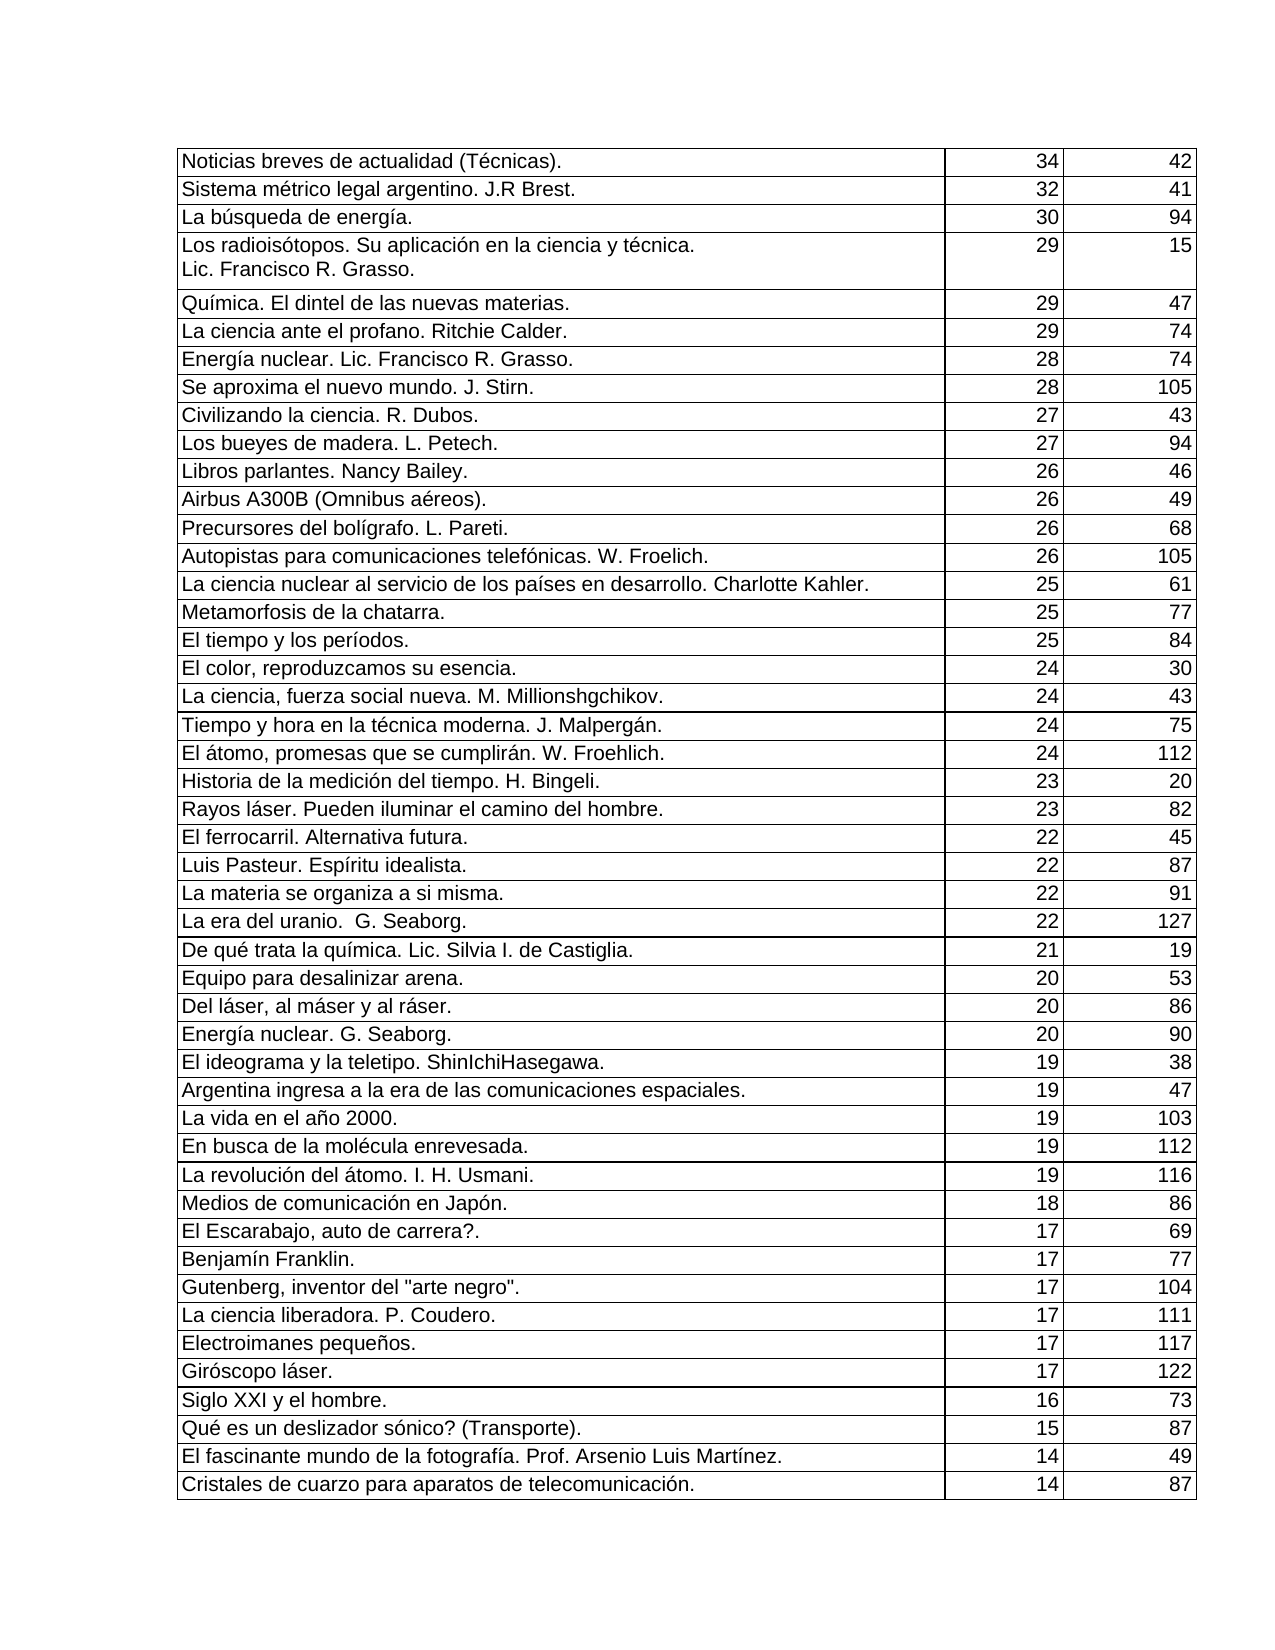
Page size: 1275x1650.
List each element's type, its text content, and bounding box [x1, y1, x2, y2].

table_cell 32 [946, 177, 1063, 204]
table_cell 17 [946, 1359, 1063, 1386]
table_cell El ferrocarril. Alternativa futura. [178, 825, 944, 852]
table_cell 20 [1064, 769, 1196, 796]
table_cell 16 [946, 1388, 1063, 1414]
table_cell El color, reproduzcamos su esencia. [178, 656, 944, 683]
table_cell Se aproxima el nuevo mundo. J. Stirn. [178, 375, 944, 402]
table_cell Equipo para desalinizar arena. [178, 966, 944, 993]
table_cell 25 [946, 572, 1063, 599]
table_cell 25 [946, 628, 1063, 655]
table_cell 87 [1064, 853, 1196, 880]
table_cell Civilizando la ciencia. R. Dubos. [178, 403, 944, 430]
table_cell 24 [946, 713, 1063, 739]
table_cell 94 [1064, 431, 1196, 458]
table_cell 74 [1064, 347, 1196, 374]
table_cell 42 [1064, 149, 1196, 176]
table_cell 82 [1064, 797, 1196, 824]
table_cell 43 [1064, 403, 1196, 430]
table_cell 69 [1064, 1219, 1196, 1246]
table_cell En busca de la molécula enrevesada. [178, 1134, 944, 1161]
table_cell 112 [1064, 741, 1196, 768]
table_cell 87 [1064, 1416, 1196, 1443]
table_cell Energía nuclear. G. Seaborg. [178, 1022, 944, 1049]
table_cell Del láser, al máser y al ráser. [178, 994, 944, 1021]
table_cell 23 [946, 797, 1063, 824]
table_cell Sistema métrico legal argentino. J.R Brest. [178, 177, 944, 204]
table_cell 19 [946, 1163, 1063, 1189]
table_cell 91 [1064, 881, 1196, 908]
table_cell Benjamín Franklin. [178, 1247, 944, 1274]
table_cell Qué es un deslizador sónico? (Transporte). [178, 1416, 944, 1443]
table_cell Energía nuclear. Lic. Francisco R. Grasso. [178, 347, 944, 374]
table_cell La materia se organiza a si misma. [178, 881, 944, 908]
table_cell 112 [1064, 1134, 1196, 1161]
table_cell 90 [1064, 1022, 1196, 1049]
table_cell 18 [946, 1191, 1063, 1218]
table_cell 41 [1064, 177, 1196, 204]
table_cell Siglo XXI y el hombre. [178, 1388, 944, 1414]
table_cell Giróscopo láser. [178, 1359, 944, 1386]
table_cell Química. El dintel de las nuevas materias. [178, 290, 944, 317]
table_cell Luis Pasteur. Espíritu idealista. [178, 853, 944, 880]
table_cell Los bueyes de madera. L. Petech. [178, 431, 944, 458]
table_cell 17 [946, 1303, 1063, 1330]
table_cell 23 [946, 769, 1063, 796]
table_cell 19 [946, 1106, 1063, 1133]
table_cell 28 [946, 375, 1063, 402]
table_cell 77 [1064, 600, 1196, 627]
table_cell El Escarabajo, auto de carrera?. [178, 1219, 944, 1246]
table_cell Airbus A300B (Omnibus aéreos). [178, 487, 944, 514]
table_cell Tiempo y hora en la técnica moderna. J. Malpergán. [178, 713, 944, 739]
table_cell 20 [946, 1022, 1063, 1049]
table_cell 73 [1064, 1388, 1196, 1414]
table_cell 87 [1064, 1472, 1196, 1499]
table_cell 116 [1064, 1163, 1196, 1189]
table_cell 47 [1064, 1078, 1196, 1105]
table_cell 74 [1064, 319, 1196, 346]
table_cell 14 [946, 1472, 1063, 1499]
table_cell 22 [946, 881, 1063, 908]
table_cell 30 [1064, 656, 1196, 683]
table_cell 47 [1064, 290, 1196, 317]
table_cell 86 [1064, 1191, 1196, 1218]
table_cell 75 [1064, 713, 1196, 739]
table_cell 17 [946, 1331, 1063, 1358]
table_cell El fascinante mundo de la fotografía. Prof. Arsenio Luis Martínez. [178, 1444, 944, 1471]
table_cell Los radioisótopos. Su aplicación en la ciencia y técnica. Lic. Francisco R. Grasso. [178, 233, 944, 289]
table_cell 17 [946, 1247, 1063, 1274]
table_cell 68 [1064, 515, 1196, 542]
table_cell El ideograma y la teletipo. ShinIchiHasegawa. [178, 1050, 944, 1077]
table_cell 104 [1064, 1275, 1196, 1302]
table_cell 49 [1064, 1444, 1196, 1471]
table_cell 24 [946, 684, 1063, 711]
table_cell 84 [1064, 628, 1196, 655]
table_cell 26 [946, 515, 1063, 542]
table_cell La ciencia liberadora. P. Coudero. [178, 1303, 944, 1330]
table_cell 127 [1064, 909, 1196, 936]
table_cell 103 [1064, 1106, 1196, 1133]
table_cell Electroimanes pequeños. [178, 1331, 944, 1358]
table_cell 34 [946, 149, 1063, 176]
table_cell 22 [946, 825, 1063, 852]
table_cell El tiempo y los períodos. [178, 628, 944, 655]
table_cell 15 [1064, 233, 1196, 289]
table_cell 94 [1064, 205, 1196, 232]
table_cell 30 [946, 205, 1063, 232]
table_cell La revolución del átomo. I. H. Usmani. [178, 1163, 944, 1189]
table_cell 19 [946, 1050, 1063, 1077]
table_cell 77 [1064, 1247, 1196, 1274]
table_cell Noticias breves de actualidad (Técnicas). [178, 149, 944, 176]
table_cell La ciencia, fuerza social nueva. M. Millionshgchikov. [178, 684, 944, 711]
table_cell Precursores del bolígrafo. L. Pareti. [178, 515, 944, 542]
table_cell La ciencia nuclear al servicio de los países en desarrollo. Charlotte Kahler. [178, 572, 944, 599]
table_cell La búsqueda de energía. [178, 205, 944, 232]
table_cell 28 [946, 347, 1063, 374]
table_cell 45 [1064, 825, 1196, 852]
table_cell 24 [946, 656, 1063, 683]
table_cell 43 [1064, 684, 1196, 711]
table_cell Metamorfosis de la chatarra. [178, 600, 944, 627]
table_cell 20 [946, 994, 1063, 1021]
table_cell Historia de la medición del tiempo. H. Bingeli. [178, 769, 944, 796]
table_cell Argentina ingresa a la era de las comunicaciones espaciales. [178, 1078, 944, 1105]
table_cell Gutenberg, inventor del "arte negro". [178, 1275, 944, 1302]
table_cell 15 [946, 1416, 1063, 1443]
table_cell 29 [946, 290, 1063, 317]
table_cell 19 [946, 1134, 1063, 1161]
table_cell 29 [946, 233, 1063, 289]
table_cell 38 [1064, 1050, 1196, 1077]
table_cell 105 [1064, 375, 1196, 402]
table_cell 105 [1064, 544, 1196, 571]
table_cell 111 [1064, 1303, 1196, 1330]
table_cell 61 [1064, 572, 1196, 599]
table_cell 14 [946, 1444, 1063, 1471]
table_cell 26 [946, 544, 1063, 571]
table_cell 27 [946, 431, 1063, 458]
table_cell Rayos láser. Pueden iluminar el camino del hombre. [178, 797, 944, 824]
table_cell 17 [946, 1275, 1063, 1302]
table_cell 122 [1064, 1359, 1196, 1386]
table_cell 27 [946, 403, 1063, 430]
table_cell 22 [946, 853, 1063, 880]
table_cell 49 [1064, 487, 1196, 514]
table_cell 26 [946, 487, 1063, 514]
table_cell La era del uranio. G. Seaborg. [178, 909, 944, 936]
table_cell 26 [946, 459, 1063, 486]
table_cell 25 [946, 600, 1063, 627]
table_cell 21 [946, 938, 1063, 964]
table_cell El átomo, promesas que se cumplirán. W. Froehlich. [178, 741, 944, 768]
table_cell La vida en el año 2000. [178, 1106, 944, 1133]
table_cell La ciencia ante el profano. Ritchie Calder. [178, 319, 944, 346]
table_cell Autopistas para comunicaciones telefónicas. W. Froelich. [178, 544, 944, 571]
table_cell Cristales de cuarzo para aparatos de telecomunicación. [178, 1472, 944, 1499]
table_cell 46 [1064, 459, 1196, 486]
table_cell 24 [946, 741, 1063, 768]
table_cell 53 [1064, 966, 1196, 993]
table_cell 29 [946, 319, 1063, 346]
table_cell Libros parlantes. Nancy Bailey. [178, 459, 944, 486]
table_cell De qué trata la química. Lic. Silvia I. de Castiglia. [178, 938, 944, 964]
table_cell 19 [1064, 938, 1196, 964]
table_cell 22 [946, 909, 1063, 936]
table_cell 86 [1064, 994, 1196, 1021]
table_cell 117 [1064, 1331, 1196, 1358]
table_cell 19 [946, 1078, 1063, 1105]
table_cell 17 [946, 1219, 1063, 1246]
table_cell 20 [946, 966, 1063, 993]
table_cell Medios de comunicación en Japón. [178, 1191, 944, 1218]
